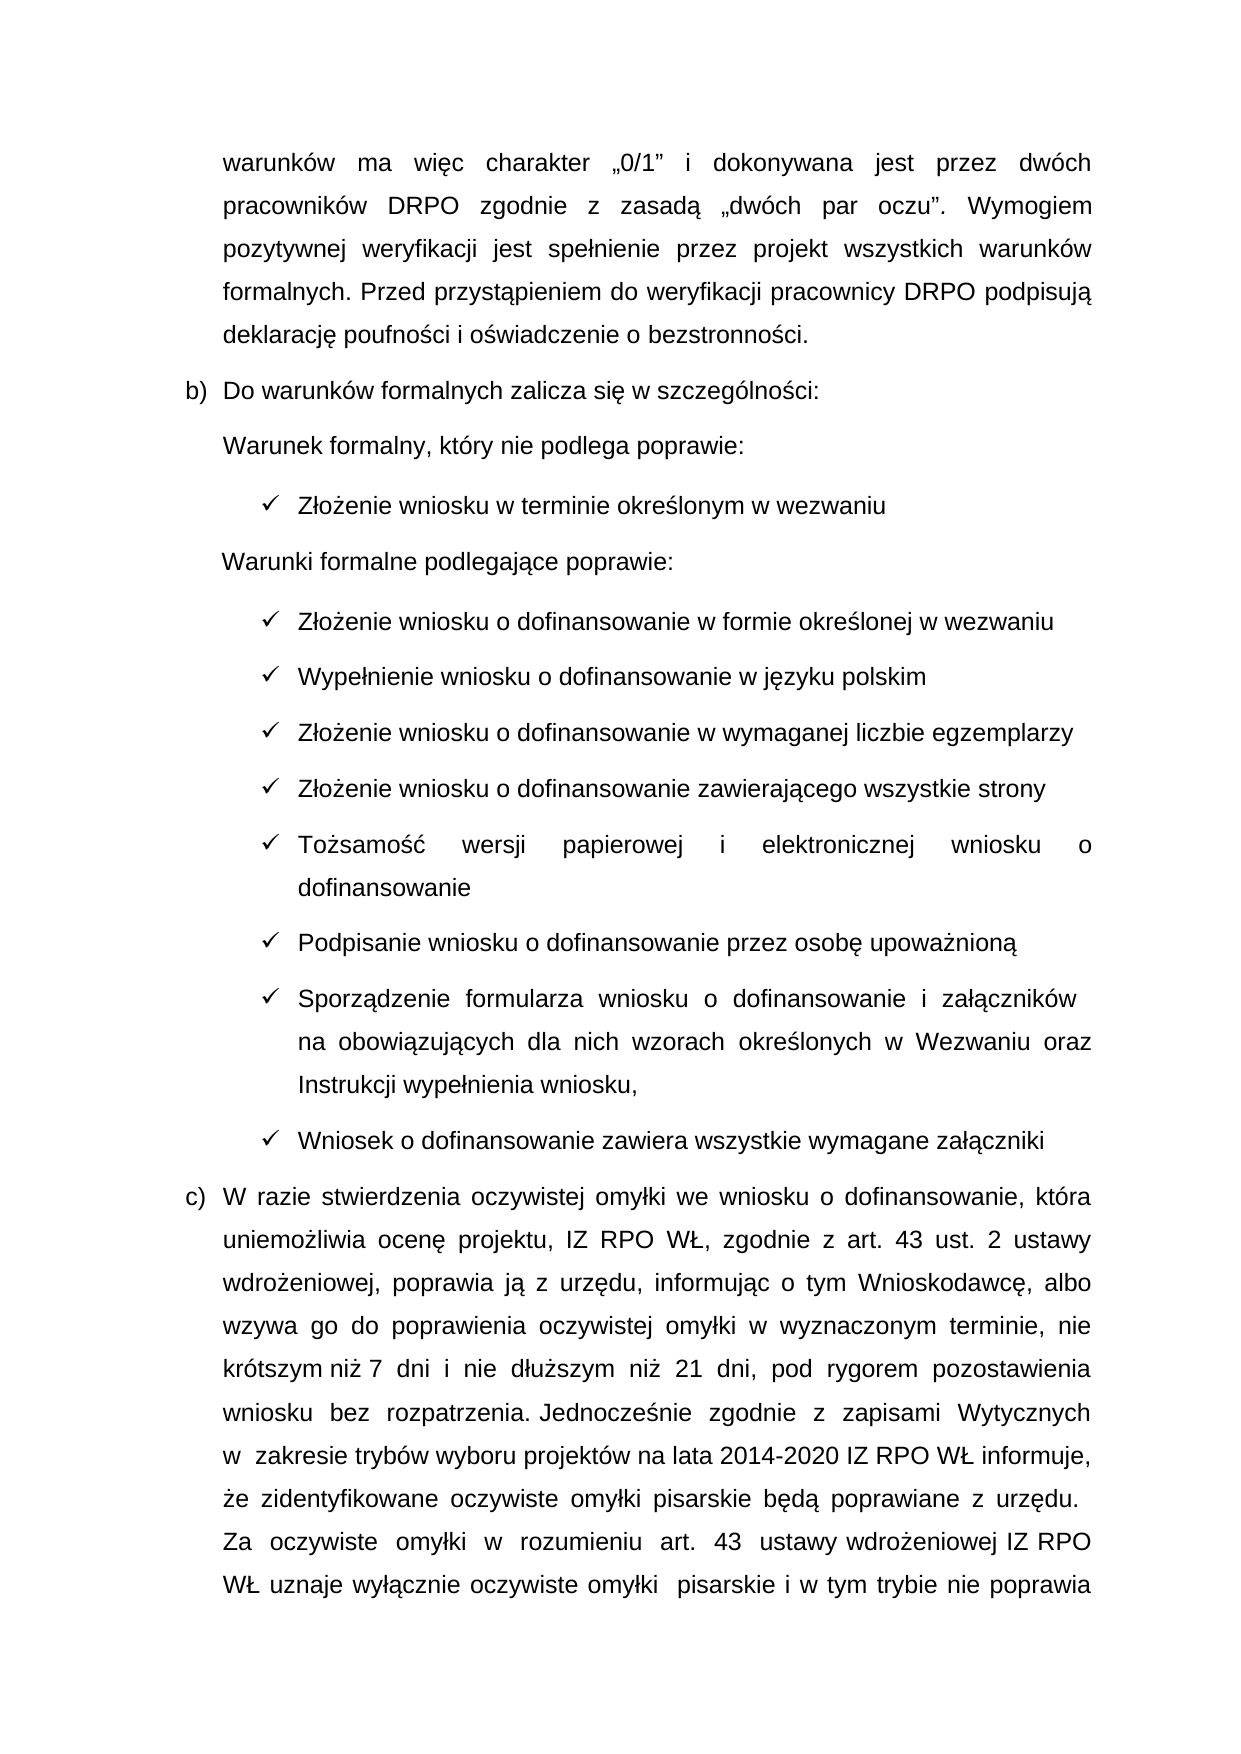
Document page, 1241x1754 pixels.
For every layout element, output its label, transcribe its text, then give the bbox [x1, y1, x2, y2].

list Złożenie wniosku o dofinansowanie w formie określonej w wezwaniu [260, 607, 1093, 636]
list Sporządzenie formularza wniosku o dofinansowanie i załączników na obowiązujących dla nich wzorach określonych w Wezwaniu oraz Instrukcji wypełnienia wniosku, [260, 984, 1093, 1099]
text Warunek formalny, który nie podlega poprawie: [223, 431, 1093, 460]
list Złożenie wniosku o dofinansowanie w wymaganej liczbie egzemplarzy [260, 718, 1093, 747]
text Warunki formalne podlegające poprawie: [148, 547, 1093, 576]
list Złożenie wniosku o dofinansowanie zawierającego wszystkie strony [260, 774, 1093, 803]
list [185, 1182, 1093, 1599]
list Złożenie wniosku w terminie określonym w wezwaniu [260, 491, 1093, 520]
list Do warunków formalnych zalicza się w szczególności: [185, 376, 1093, 404]
list Tożsamość wersji papierowej i elektronicznej wniosku o dofinansowanie [260, 829, 1093, 902]
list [185, 148, 1093, 349]
list Wypełnienie wniosku o dofinansowanie w języku polskim [260, 662, 1093, 691]
list Wniosek o dofinansowanie zawiera wszystkie wymagane załączniki [260, 1126, 1093, 1155]
list Podpisanie wniosku o dofinansowanie przez osobę upoważnioną [260, 928, 1093, 957]
